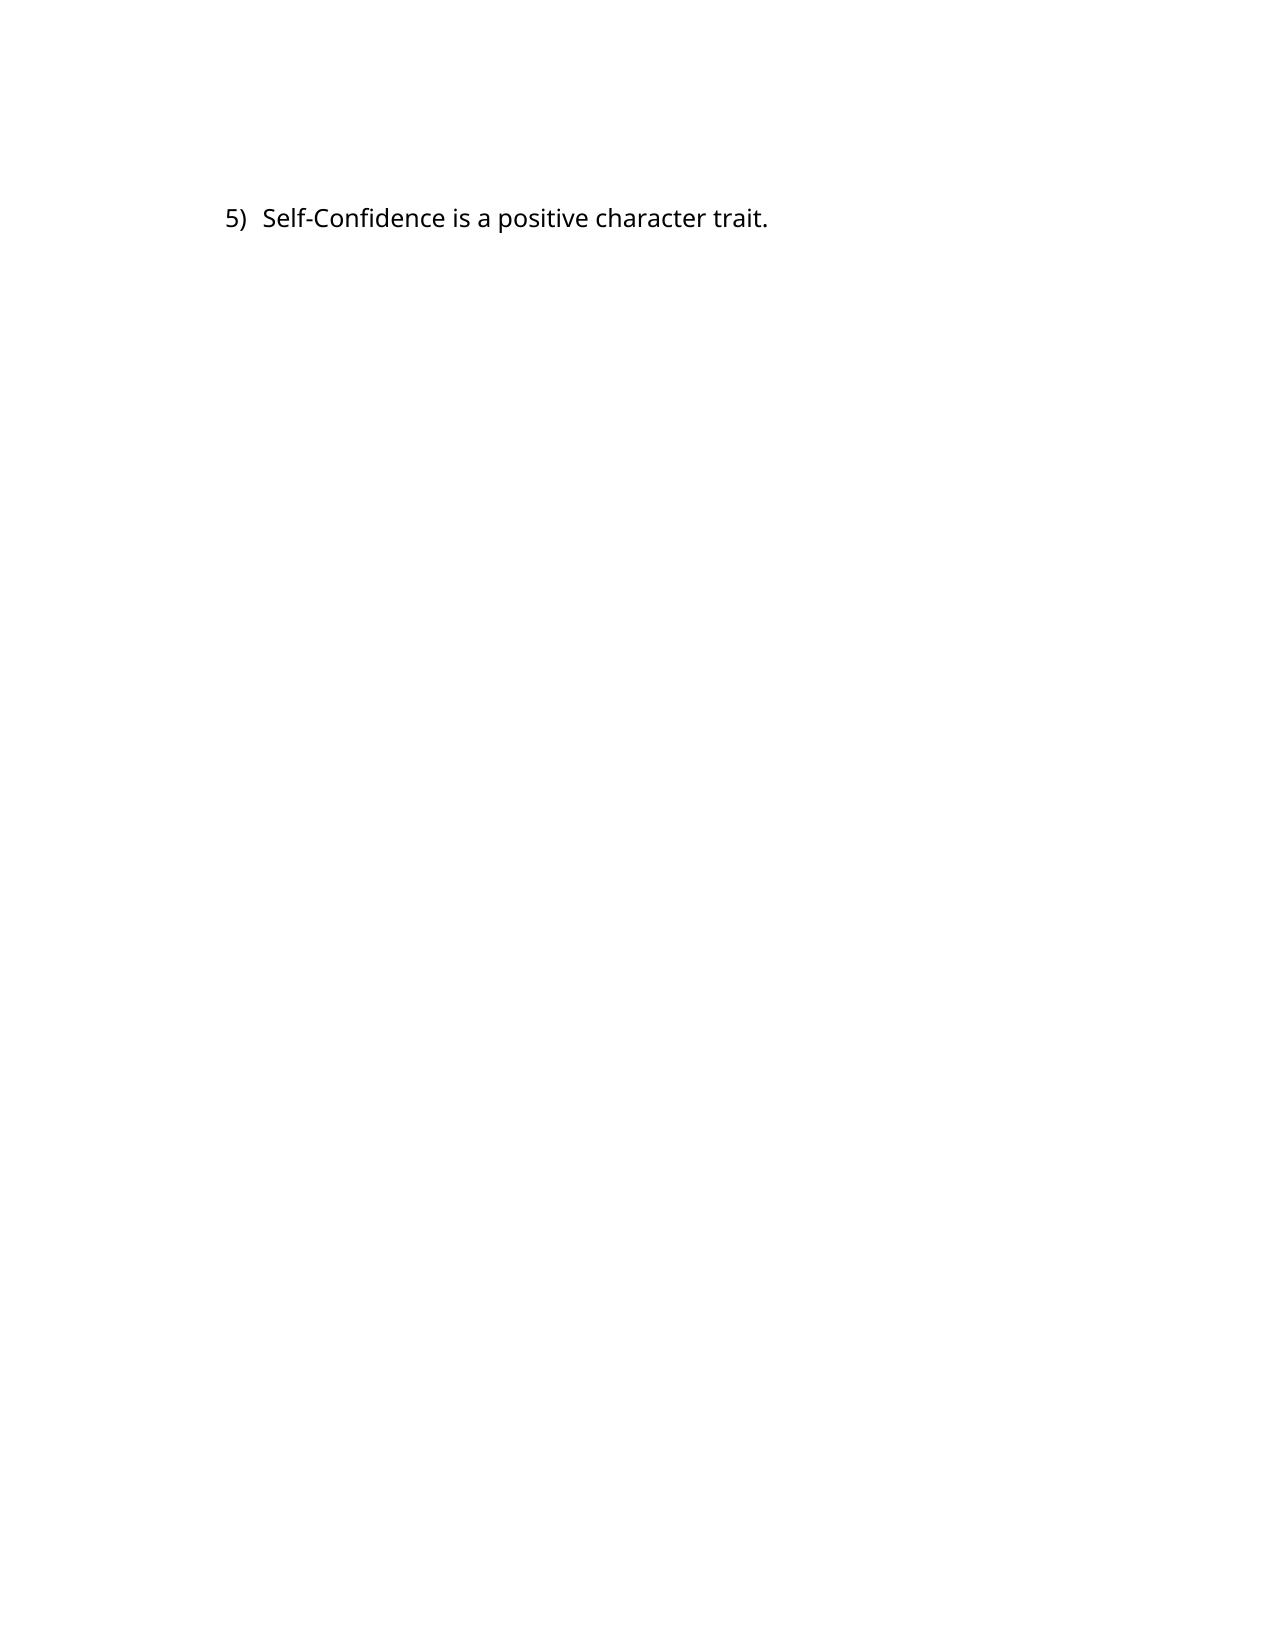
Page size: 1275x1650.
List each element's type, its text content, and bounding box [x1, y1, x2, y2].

list Self-Confidence is a positive character trait. [225, 201, 1087, 235]
